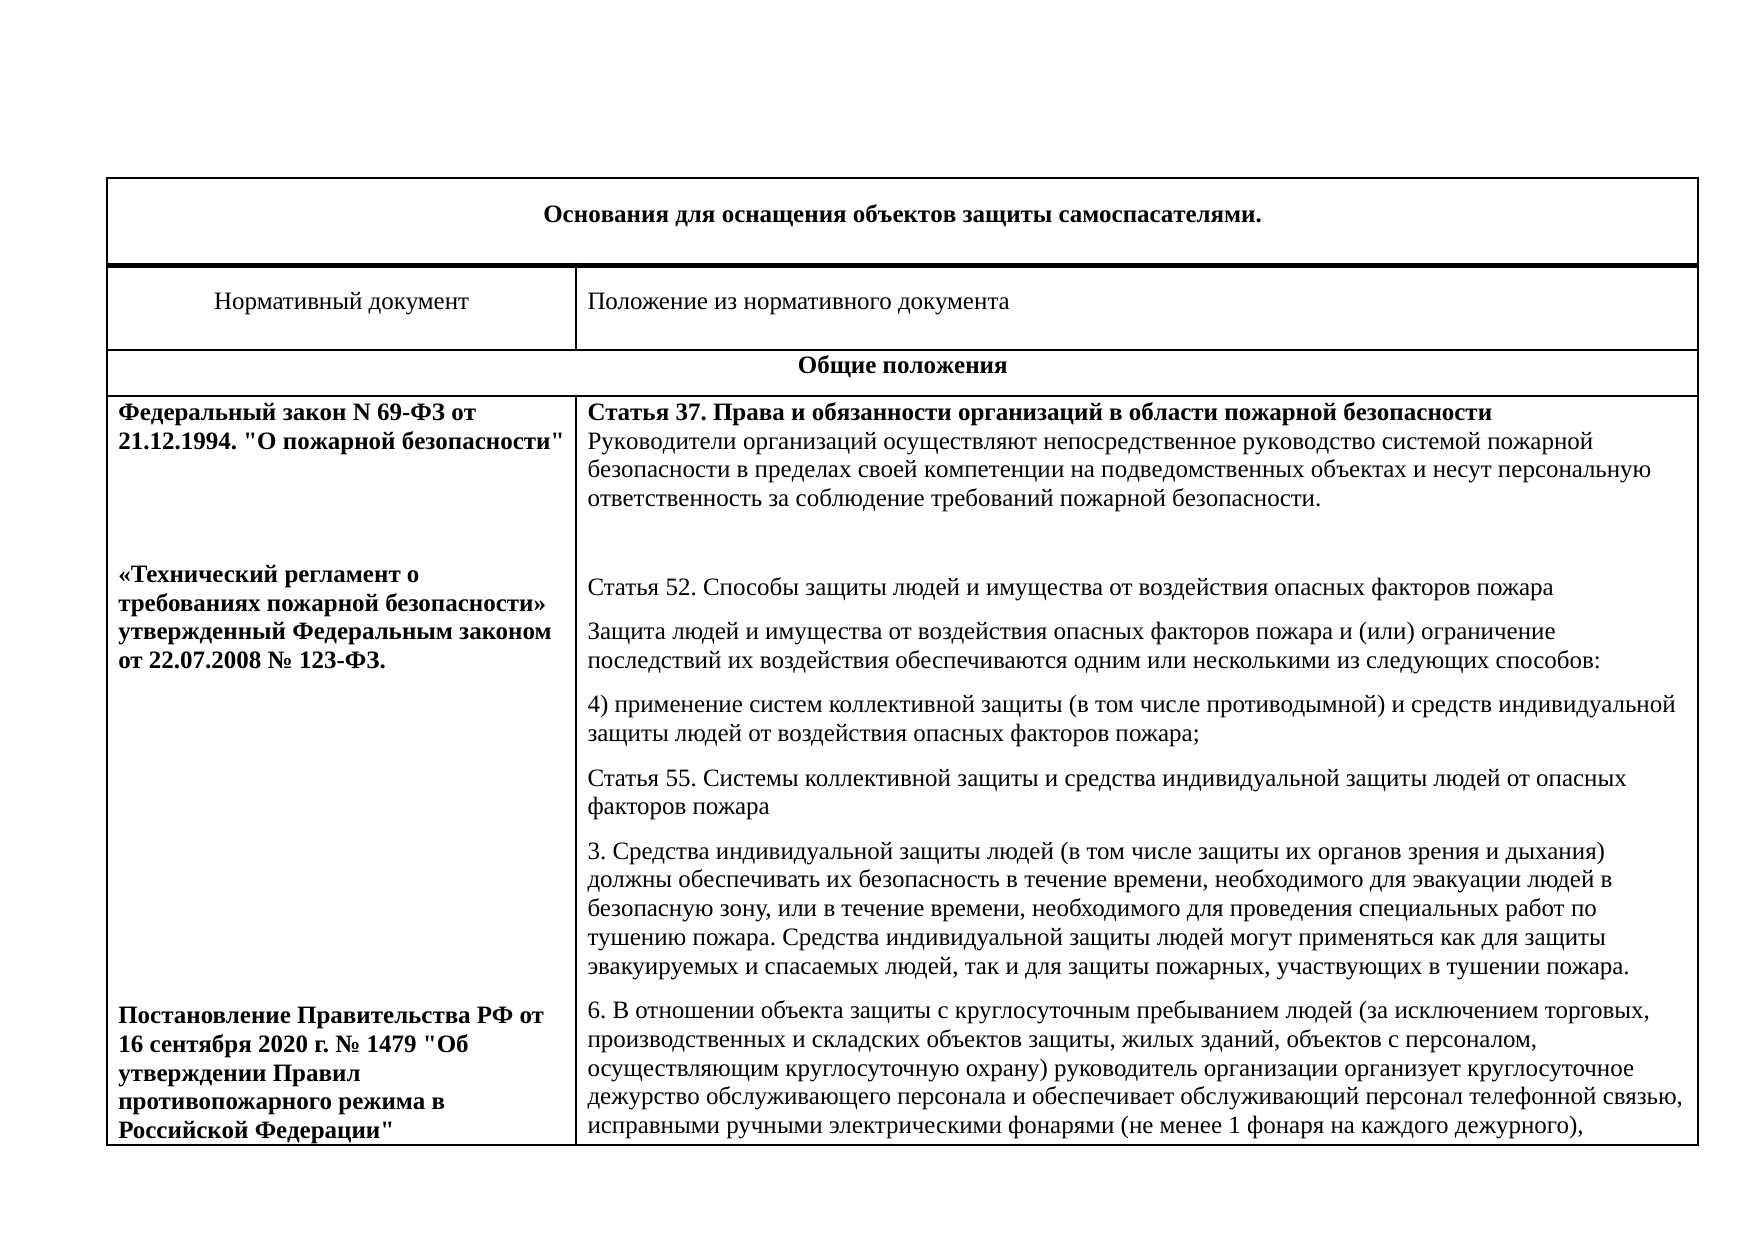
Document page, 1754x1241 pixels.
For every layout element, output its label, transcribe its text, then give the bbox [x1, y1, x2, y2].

table_header Основания для оснащения объектов защиты самоспасателями. [108, 179, 1697, 263]
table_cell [108, 397, 575, 1144]
table_cell Общие положения [108, 351, 1697, 395]
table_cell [577, 397, 1697, 1144]
table_cell Положение из нормативного документа [577, 268, 1697, 348]
table_cell Нормативный документ [108, 268, 575, 348]
